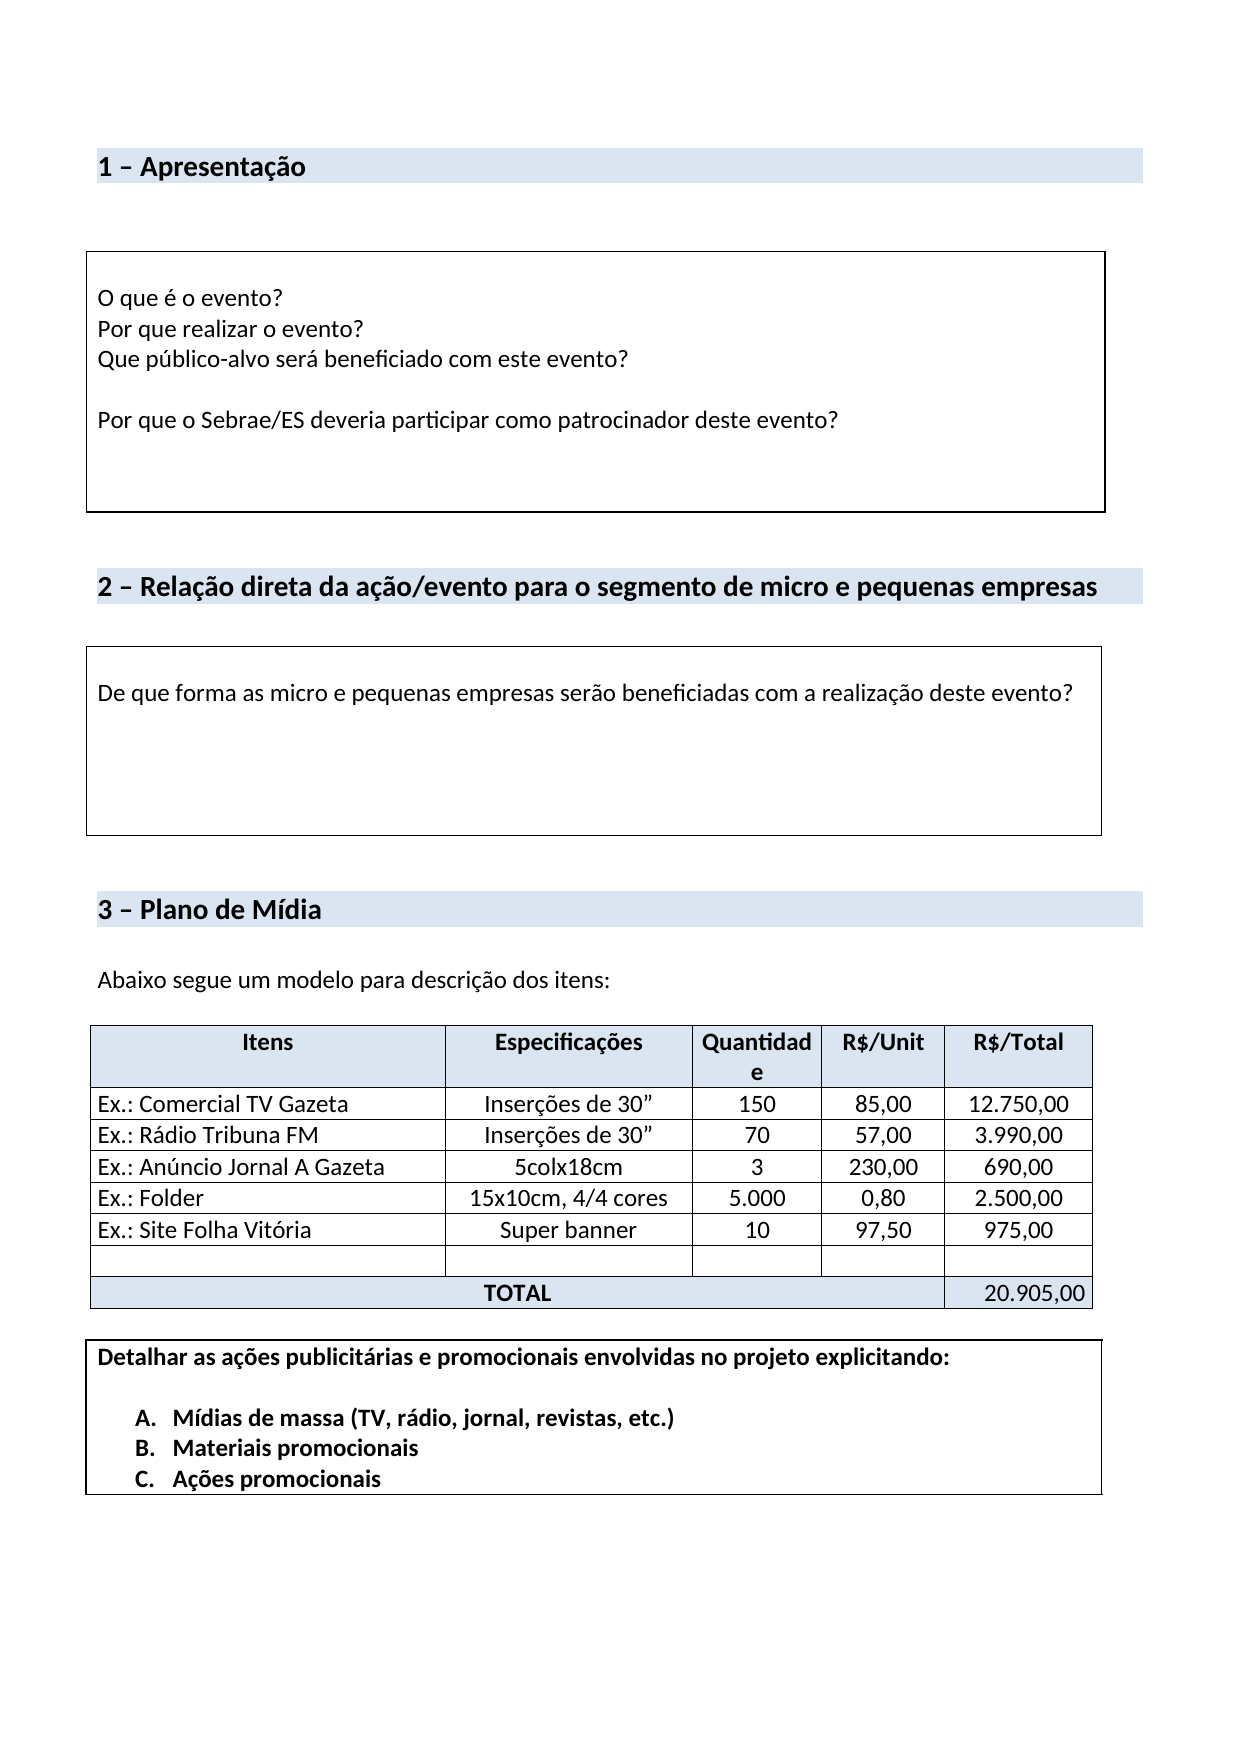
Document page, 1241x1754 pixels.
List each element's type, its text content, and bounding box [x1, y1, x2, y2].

table_cell Ex.: Rádio Tribuna FM [91, 1120, 445, 1150]
subtitle 1 – Apresentação [97, 148, 1143, 183]
table_cell 3 [693, 1151, 821, 1182]
table_cell 57,00 [822, 1120, 944, 1150]
table_cell 97,50 [822, 1214, 944, 1245]
table_cell 690,00 [945, 1151, 1092, 1182]
table_cell Super banner [446, 1214, 692, 1245]
table_cell Ex.: Anúncio Jornal A Gazeta [91, 1151, 445, 1182]
table_cell 150 [693, 1088, 821, 1118]
table_cell [446, 1246, 692, 1276]
table_cell 20.905,00 [945, 1277, 1092, 1308]
table_header R$/Total [945, 1026, 1092, 1087]
text Abaixo segue um modelo para descrição dos itens: [97, 964, 1143, 994]
table_cell Ex.: Folder [91, 1183, 445, 1213]
table_cell 230,00 [822, 1151, 944, 1182]
table_cell [91, 1246, 445, 1276]
subtitle 3 – Plano de Mídia [97, 891, 1143, 927]
table_header O que é o evento? Por que realizar o evento? Que público-alvo será beneficiado com este evento? Por que o Sebrae/ES deveria participar como patrocinador deste evento? [87, 252, 1104, 511]
subtitle 2 – Relação direta da ação/evento para o segmento de micro e pequenas empresas [97, 568, 1143, 604]
table_cell 2.500,00 [945, 1183, 1092, 1213]
table_cell 5.000 [693, 1183, 821, 1213]
table_header Detalhar as ações publicitárias e promocionais envolvidas no projeto explicitando: Mídias de massa (TV, rádio, jornal, revistas, etc.) Materiais promocionais Ações promocionais [87, 1341, 1101, 1493]
table_header Quantidade [693, 1026, 821, 1087]
table_cell [945, 1246, 1092, 1276]
table_cell [693, 1246, 821, 1276]
table_header Especificações [446, 1026, 692, 1087]
table_cell Ex.: Site Folha Vitória [91, 1214, 445, 1245]
table_cell 975,00 [945, 1214, 1092, 1245]
table_cell 70 [693, 1120, 821, 1150]
table_header Itens [91, 1026, 445, 1087]
table_cell TOTAL [91, 1277, 944, 1308]
table_cell [822, 1246, 944, 1276]
table_cell 12.750,00 [945, 1088, 1092, 1118]
table_cell Inserções de 30” [446, 1088, 692, 1118]
table_cell 0,80 [822, 1183, 944, 1213]
table_cell Inserções de 30” [446, 1120, 692, 1150]
table_cell 10 [693, 1214, 821, 1245]
table_header De que forma as micro e pequenas empresas serão beneficiadas com a realização deste evento? [87, 647, 1101, 835]
table_cell 85,00 [822, 1088, 944, 1118]
table_cell Ex.: Comercial TV Gazeta [91, 1088, 445, 1118]
table_header R$/Unit [822, 1026, 944, 1087]
table_cell 5colx18cm [446, 1151, 692, 1182]
table_cell 15x10cm, 4/4 cores [446, 1183, 692, 1213]
table_cell 3.990,00 [945, 1120, 1092, 1150]
